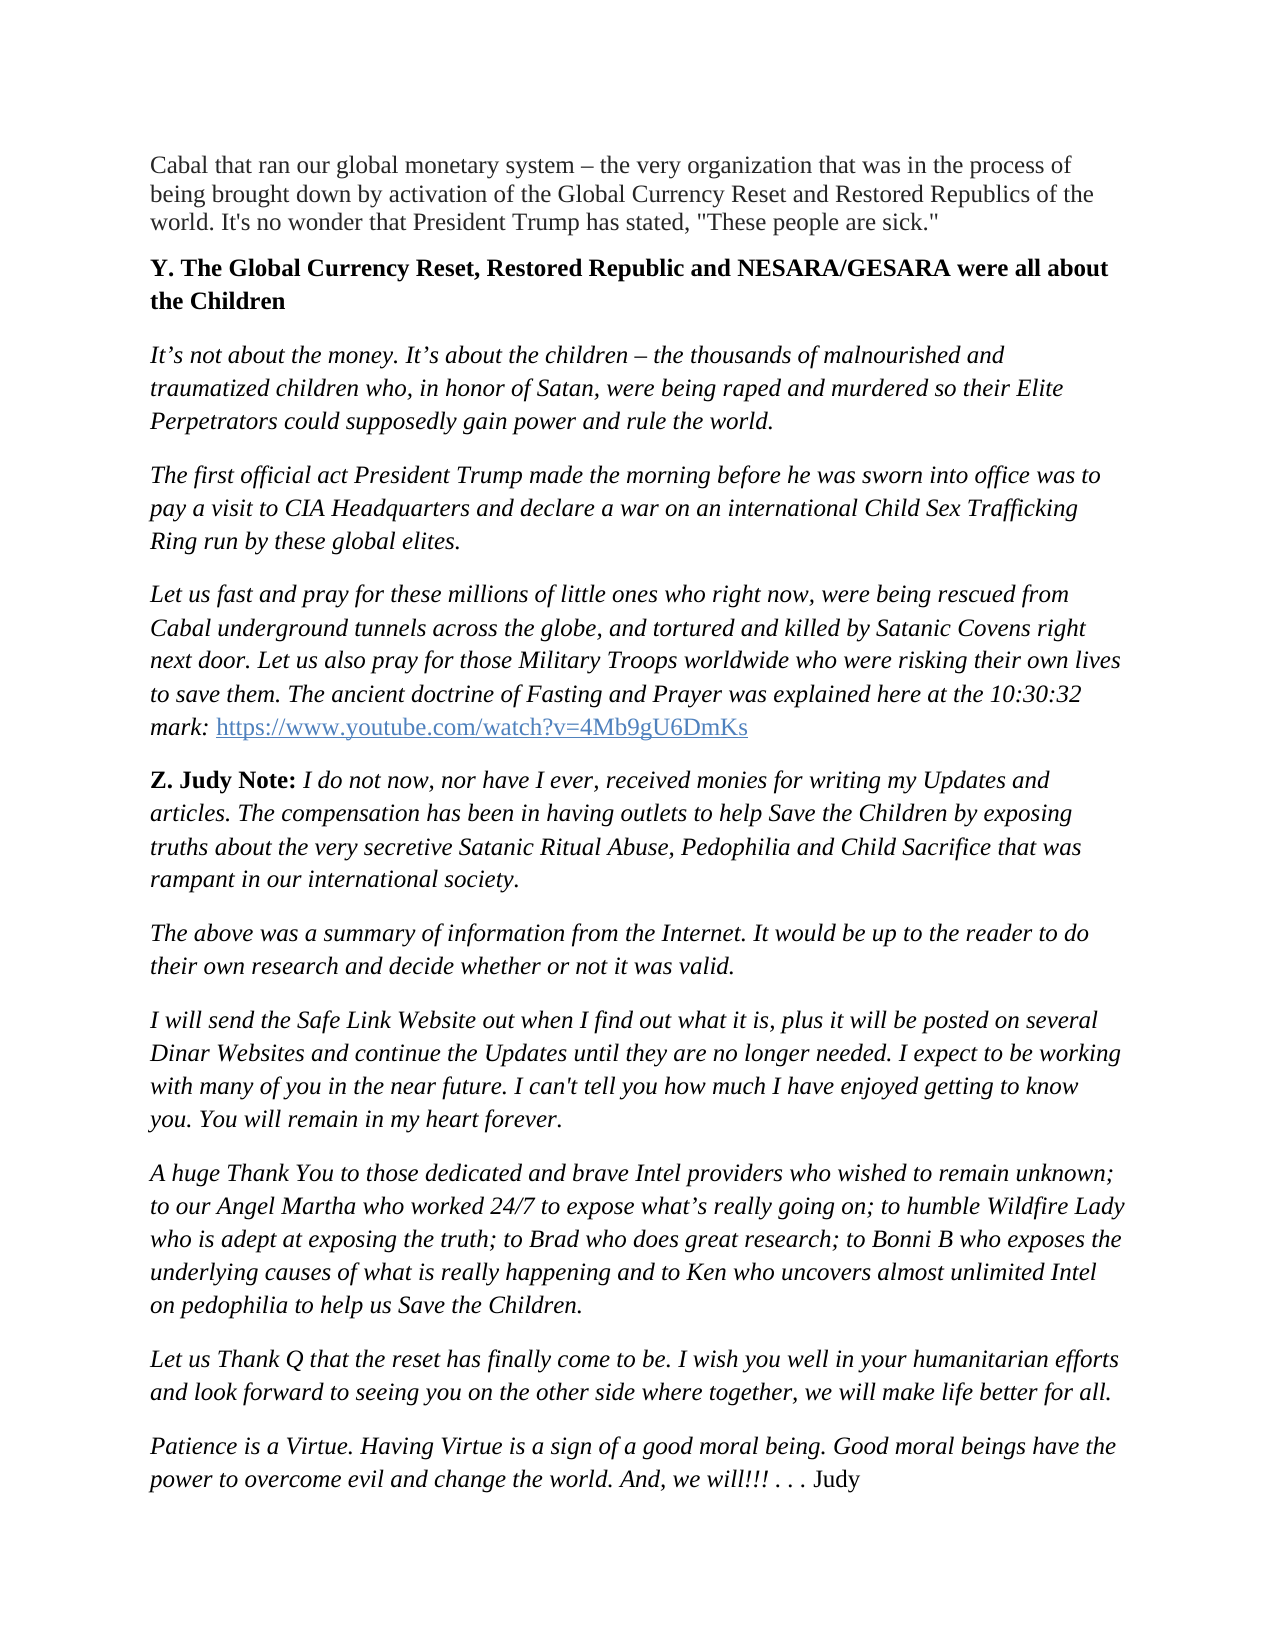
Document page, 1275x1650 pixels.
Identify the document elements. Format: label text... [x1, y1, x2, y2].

text Y. The Global Currency Reset, Restored Republic and NESARA/GESARA were all about the Children [150, 253, 1125, 315]
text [150, 150, 1125, 236]
text Let us Thank Q that the reset has finally come to be. I wish you well in your humanitarian efforts and look forward to seeing you on the other side where together, we will make life better for all. [150, 1344, 1125, 1406]
text The first official act President Trump made the morning before he was sworn into office was to pay a visit to CIA Headquarters and declare a war on an international Child Sex Trafficking Ring run by these global elites. [150, 460, 1125, 554]
text I will send the Safe Link Website out when I find out what it is, plus it will be posted on several Dinar Websites and continue the Updates until they are no longer needed. I expect to be working with many of you in the near future. I can't tell you how much I have enjoyed getting to know you. You will remain in my heart forever. [150, 1005, 1125, 1133]
text Patience is a Virtue. Having Virtue is a sign of a good moral being. Good moral beings have the power to overcome evil and change the world. And, we will!!! . . . Judy [150, 1431, 1125, 1493]
text A huge Thank You to those dedicated and brave Intel providers who wished to remain unknown; to our Angel Martha who worked 24/7 to expose what’s really going on; to humble Wildfire Lady who is adept at exposing the truth; to Brad who does great research; to Bonni B who exposes the underlying causes of what is really happening and to Ken who uncovers almost unlimited Intel on pedophilia to help us Save the Children. [150, 1158, 1125, 1319]
text It’s not about the money. It’s about the children – the thousands of malnourished and traumatized children who, in honor of Satan, were being raped and murdered so their Elite Perpetrators could supposedly gain power and rule the world. [150, 340, 1125, 434]
text Let us fast and pray for these millions of little ones who right now, were being rescued from Cabal underground tunnels across the globe, and tortured and killed by Satanic Covens right next door. Let us also pray for those Military Troops worldwide who were risking their own lives to save them. The ancient doctrine of Fasting and Prayer was explained here at the 10:30:32 mark: https://www.youtube.com/watch?v=4Mb9gU6DmKs [150, 579, 1125, 740]
text Z. Judy Note: I do not now, nor have I ever, received monies for writing my Updates and articles. The compensation has been in having outlets to help Save the Children by exposing truths about the very secretive Satanic Ritual Abuse, Pedophilia and Child Sacrifice that was rampant in our international society. [150, 766, 1125, 893]
text The above was a summary of information from the Internet. It would be up to the reader to do their own research and decide whether or not it was valid. [150, 918, 1125, 980]
